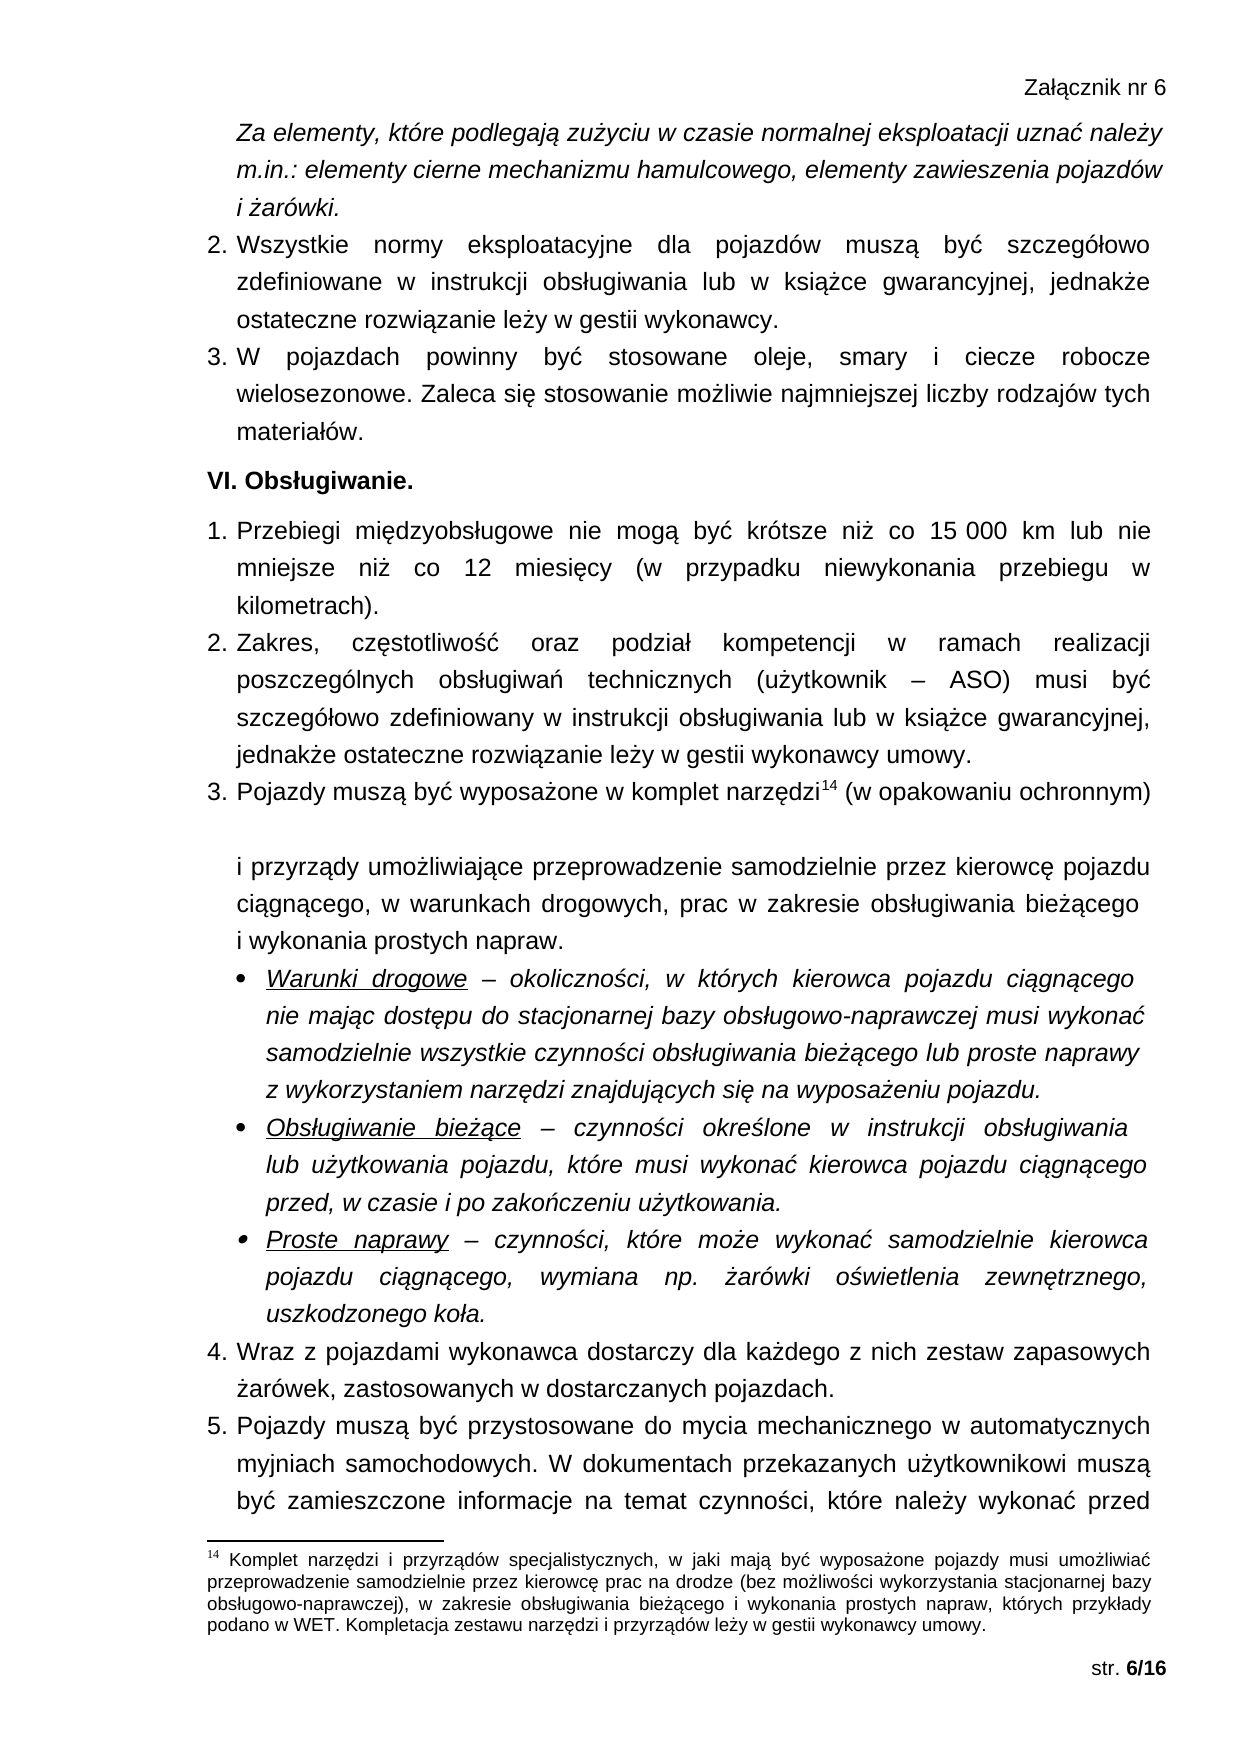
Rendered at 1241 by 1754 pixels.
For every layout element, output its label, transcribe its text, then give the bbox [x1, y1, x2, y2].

list Zakres, częstotliwość oraz podział kompetencji w ramach realizacji poszczególnych obsługiwań technicznych (użytkownik – ASO) musi być szczegółowo zdefiniowany w instrukcji obsługiwania lub w książce gwarancyjnej, jednakże ostateczne rozwiązanie leży w gestii wykonawcy umowy. [207, 628, 1152, 768]
subtitle VI. Obsługiwanie. [207, 466, 1152, 495]
list Warunki drogowe – okoliczności, w których kierowca pojazdu ciągnącego nie mając dostępu do stacjonarnej bazy obsługowo-naprawczej musi wykonać samodzielnie wszystkie czynności obsługiwania bieżącego lub proste naprawy z wykorzystaniem narzędzi znajdujących się na wyposażeniu pojazdu. [236, 963, 1148, 1104]
list Wszystkie normy eksploatacyjne dla pojazdów muszą być szczegółowo zdefiniowane w instrukcji obsługiwania lub w książce gwarancyjnej, jednakże ostateczne rozwiązanie leży w gestii wykonawcy. [207, 230, 1152, 333]
list Proste naprawy – czynności, które może wykonać samodzielnie kierowca pojazdu ciągnącego, wymiana np. żarówki oświetlenia zewnętrznego, uszkodzonego koła. [236, 1225, 1152, 1328]
list Pojazdy muszą być wyposażone w komplet narzędzi (w opakowaniu ochronnym) i przyrządy umożliwiające przeprowadzenie samodzielnie przez kierowcę pojazdu ciągnącego, w warunkach drogowych, prac w zakresie obsługiwania bieżącego i wykonania prostych napraw. [207, 777, 1152, 955]
list Wraz z pojazdami wykonawca dostarczy dla każdego z nich zestaw zapasowych żarówek, zastosowanych w dostarczanych pojazdach. [207, 1337, 1152, 1403]
list W pojazdach powinny być stosowane oleje, smary i ciecze robocze wielosezonowe. Zaleca się stosowanie możliwie najmniejszej liczby rodzajów tych materiałów. [207, 342, 1152, 445]
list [207, 1411, 1152, 1515]
text Za elementy, które podlegają zużyciu w czasie normalnej eksploatacji uznać należy m.in.: elementy cierne mechanizmu hamulcowego, elementy zawieszenia pojazdów i żarówki. [236, 118, 1166, 221]
list Obsługiwanie bieżące – czynności określone w instrukcji obsługiwania lub użytkowania pojazdu, które musi wykonać kierowca pojazdu ciągnącego przed, w czasie i po zakończeniu użytkowania. [236, 1113, 1148, 1216]
list Przebiegi międzyobsługowe nie mogą być krótsze niż co 15 000 km lub nie mniejsze niż co 12 miesięcy (w przypadku niewykonania przebiegu w kilometrach). [207, 516, 1152, 619]
